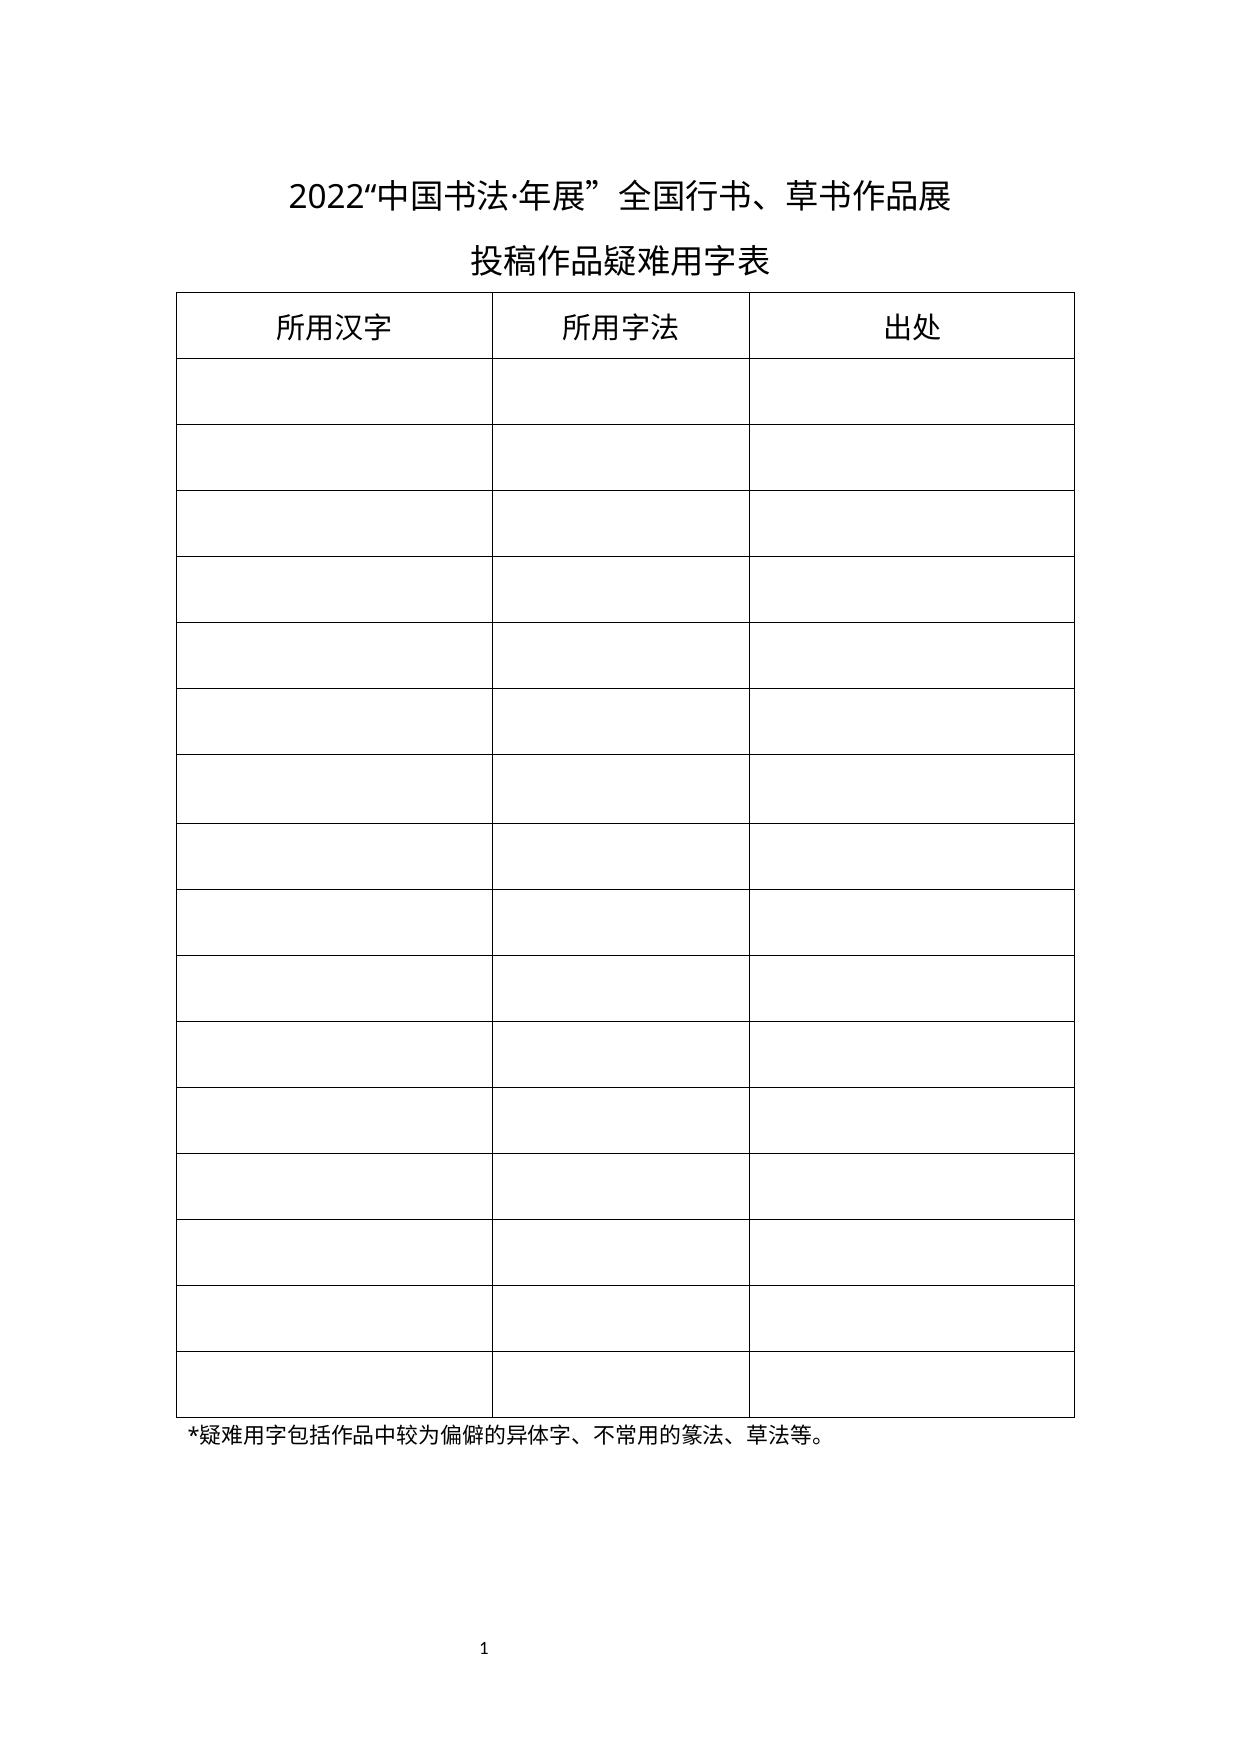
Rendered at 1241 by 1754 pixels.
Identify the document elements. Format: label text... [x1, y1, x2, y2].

table_cell [493, 359, 749, 424]
table_cell [750, 425, 1074, 490]
table_cell [750, 1022, 1074, 1087]
text 2022“中国书法·年展”全国行书、草书作品展 [187, 162, 1053, 227]
table_cell [493, 1022, 749, 1087]
table_cell [177, 824, 492, 889]
table_cell [177, 1352, 492, 1417]
table_cell [493, 425, 749, 490]
table_cell [177, 491, 492, 556]
table_cell [493, 689, 749, 754]
table_cell [177, 1286, 492, 1351]
table_cell [750, 1352, 1074, 1417]
table_cell [177, 1154, 492, 1219]
table_cell [750, 1220, 1074, 1285]
table_cell [493, 491, 749, 556]
table_cell [493, 755, 749, 823]
table_cell [177, 689, 492, 754]
table_cell [177, 956, 492, 1021]
table_cell [177, 557, 492, 622]
table_cell [750, 890, 1074, 955]
table_cell [493, 1220, 749, 1285]
table_header 所用字法 [493, 293, 749, 358]
table_cell [177, 1022, 492, 1087]
table_cell [177, 755, 492, 823]
table_cell [750, 1286, 1074, 1351]
text *疑难用字包括作品中较为偏僻的异体字、不常用的篆法、草法等。 [187, 1418, 1053, 1451]
table_cell [750, 1088, 1074, 1153]
table_cell [177, 359, 492, 424]
table_cell [750, 359, 1074, 424]
table_cell [177, 1220, 492, 1285]
table_cell [750, 623, 1074, 688]
table_header 所用汉字 [177, 293, 492, 358]
table_cell [493, 1352, 749, 1417]
table_cell [177, 623, 492, 688]
table_cell [750, 956, 1074, 1021]
table_cell [177, 1088, 492, 1153]
table_cell [750, 557, 1074, 622]
table_header 出处 [750, 293, 1074, 358]
table_cell [750, 755, 1074, 823]
table_cell [493, 1088, 749, 1153]
table_cell [493, 623, 749, 688]
table_cell [493, 1286, 749, 1351]
table_cell [750, 824, 1074, 889]
table_cell [750, 689, 1074, 754]
table_cell [750, 491, 1074, 556]
table_cell [177, 890, 492, 955]
table_cell [493, 557, 749, 622]
table_cell [493, 956, 749, 1021]
table_cell [493, 890, 749, 955]
text 投稿作品疑难用字表 [187, 227, 1053, 292]
table_cell [750, 1154, 1074, 1219]
table_cell [177, 425, 492, 490]
table_cell [493, 1154, 749, 1219]
table_cell [493, 824, 749, 889]
